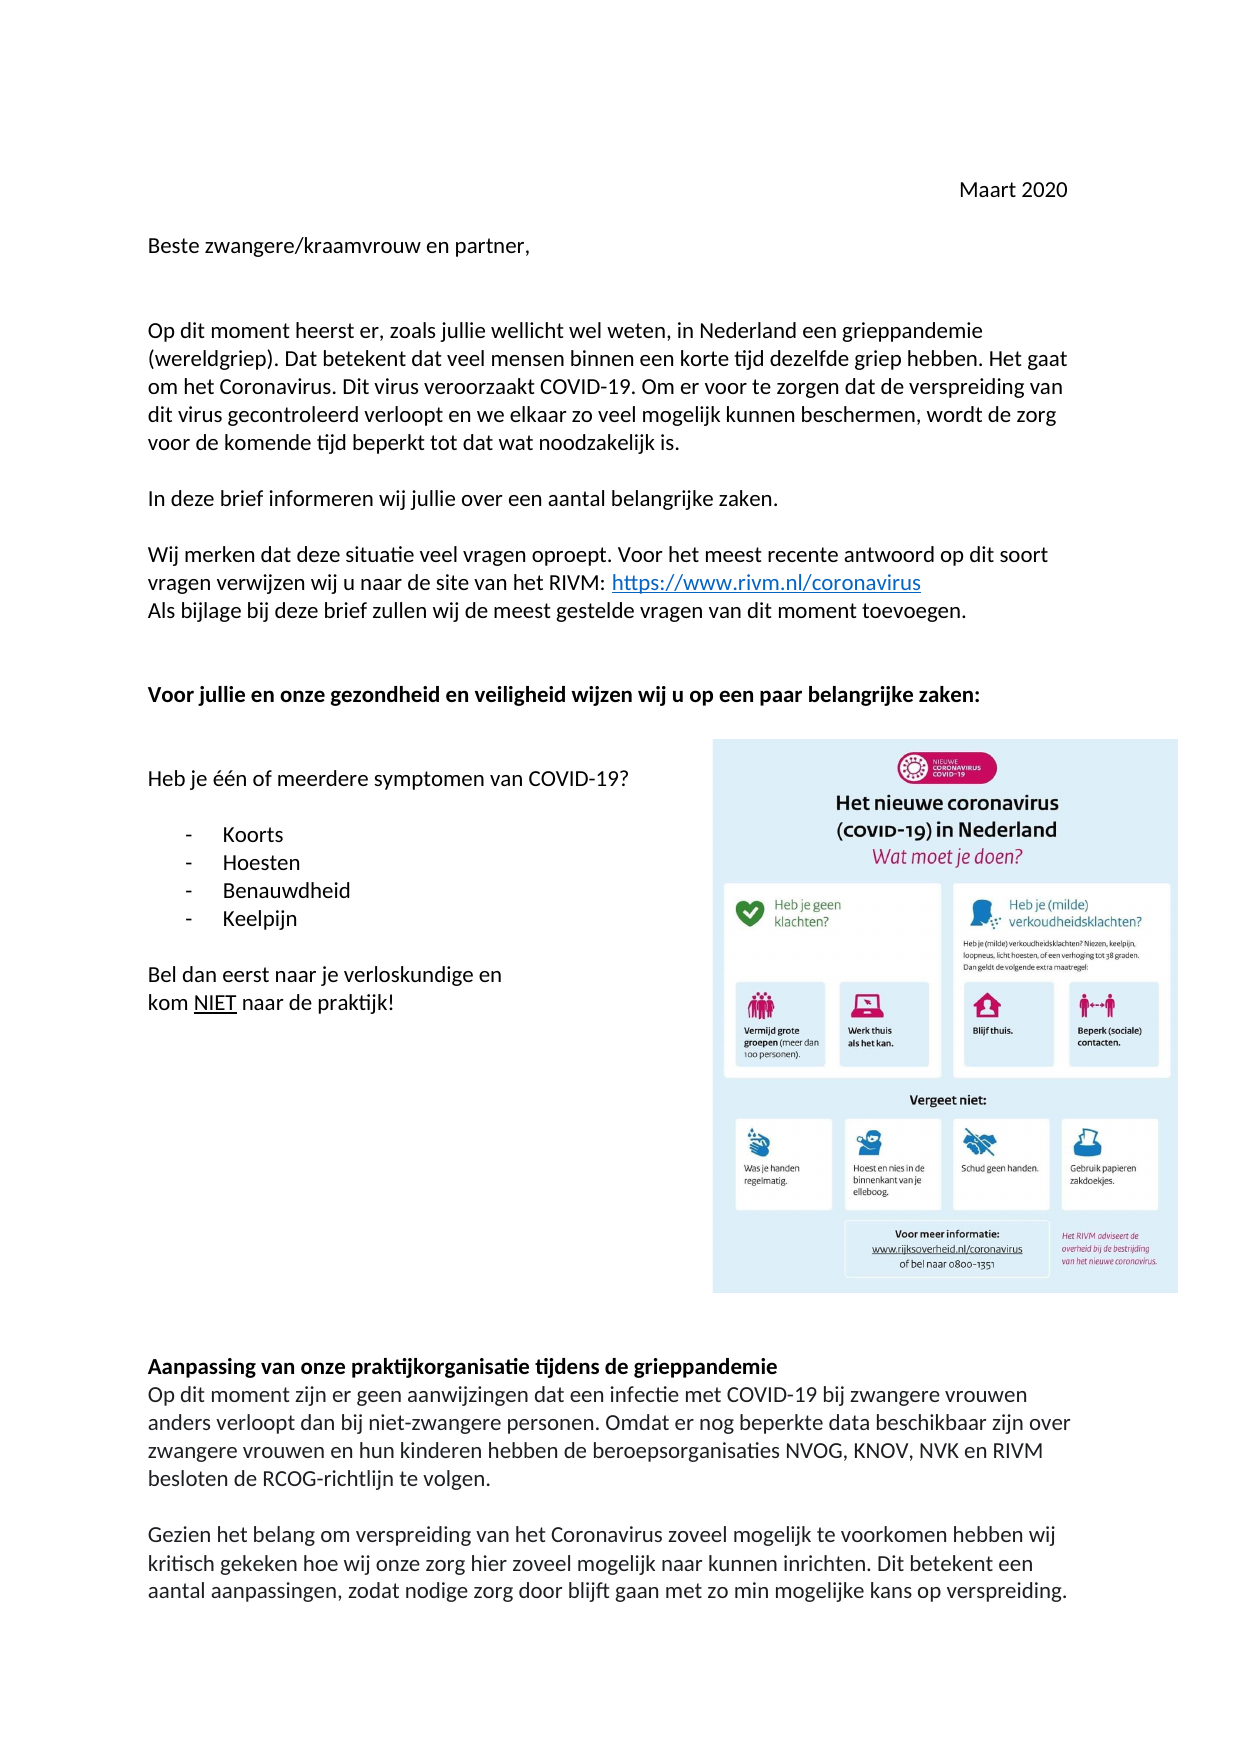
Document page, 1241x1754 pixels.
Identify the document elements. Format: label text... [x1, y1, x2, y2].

text Gezien het belang om verspreiding van het Coronavirus zoveel mogelijk te voorkomen hebben wij kritisch gekeken hoe wij onze zorg hier zoveel mogelijk naar kunnen inrichten. Dit betekent een aantal aanpassingen, zodat nodige zorg door blijft gaan met zo min mogelijke kans op verspreiding. [148, 1521, 1093, 1605]
text Op dit moment zijn er geen aanwijzingen dat een infectie met COVID-19 bij zwangere vrouwen anders verloopt dan bij niet-zwangere personen. Omdat er nog beperkte data beschikbaar zijn over zwangere vrouwen en hun kinderen hebben de beroepsorganisaties NVOG, KNOV, NVK en RIVM besloten de RCOG-richtlijn te volgen. [148, 1381, 1093, 1493]
text kom NIET naar de praktijk! [148, 988, 712, 1016]
text Wij merken dat deze situatie veel vragen oproept. Voor het meest recente antwoord op dit soort vragen verwijzen wij u naar de site van het RIVM: https://www.rivm.nl/coronavirus [148, 540, 1093, 596]
list Benauwdheid [185, 876, 712, 904]
text Beste zwangere/kraamvrouw en partner, [148, 232, 1093, 260]
text Maart 2020 [148, 176, 1093, 204]
text Op dit moment heerst er, zoals jullie wellicht wel weten, in Nederland een grieppandemie (wereldgriep). Dat betekent dat veel mensen binnen een korte tijd dezelfde griep hebben. Het gaat om het Coronavirus. Dit virus veroorzaakt COVID-19. Om er voor te zorgen dat de verspreiding van dit virus gecontroleerd verloopt en we elkaar zo veel mogelijk kunnen beschermen, wordt de zorg voor de komende tijd beperkt tot dat wat noodzakelijk is. [148, 316, 1093, 456]
text Heb je één of meerdere symptomen van COVID-19? [148, 764, 712, 792]
picture [712, 739, 1178, 1292]
text Bel dan eerst naar je verloskundige en [148, 960, 712, 988]
list Koorts [185, 820, 712, 848]
text Voor jullie en onze gezondheid en veiligheid wijzen wij u op een paar belangrijke zaken: [148, 680, 1093, 708]
list Keelpijn [185, 904, 712, 932]
text Als bijlage bij deze brief zullen wij de meest gestelde vragen van dit moment toevoegen. [148, 596, 1093, 624]
text In deze brief informeren wij jullie over een aantal belangrijke zaken. [148, 484, 1093, 512]
list Hoesten [185, 848, 712, 876]
text Aanpassing van onze praktijkorganisatie tijdens de grieppandemie [148, 1352, 1093, 1381]
